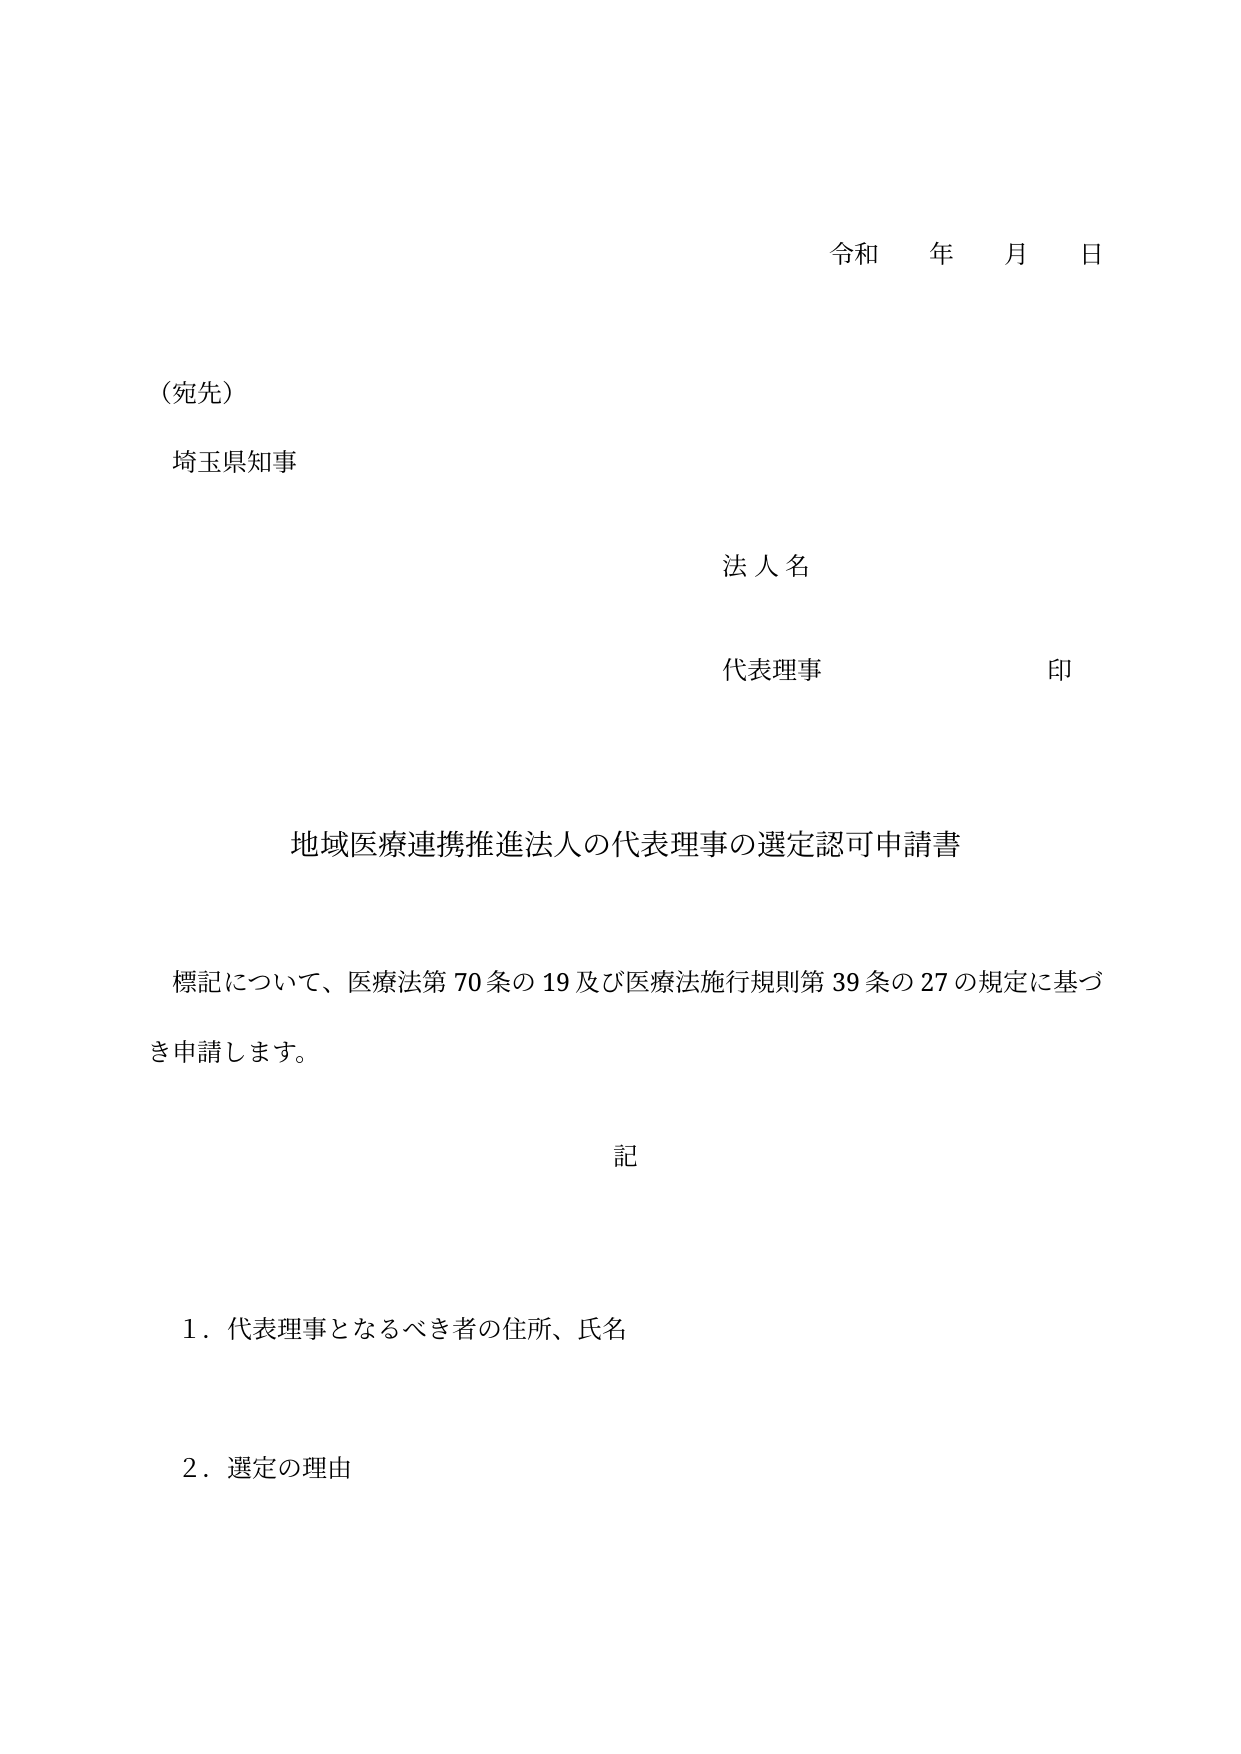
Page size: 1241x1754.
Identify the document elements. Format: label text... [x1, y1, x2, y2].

text 令和 年 月 日 [148, 218, 1104, 287]
text 法 人 名 [148, 530, 1104, 599]
text ２．選定の理由 [148, 1432, 1104, 1501]
text 記 [148, 1120, 1104, 1189]
text 地域医療連携推進法人の代表理事の選定認可申請書 [148, 808, 1104, 877]
text 標記について、医療法第70条の19及び医療法施行規則第39条の27の規定に基づき申請します。 [148, 946, 1104, 1085]
text （宛先） [148, 357, 1104, 426]
text 埼玉県知事 [148, 426, 1104, 495]
text １．代表理事となるべき者の住所、氏名 [148, 1293, 1104, 1363]
text 代表理事 印 [148, 634, 1104, 703]
